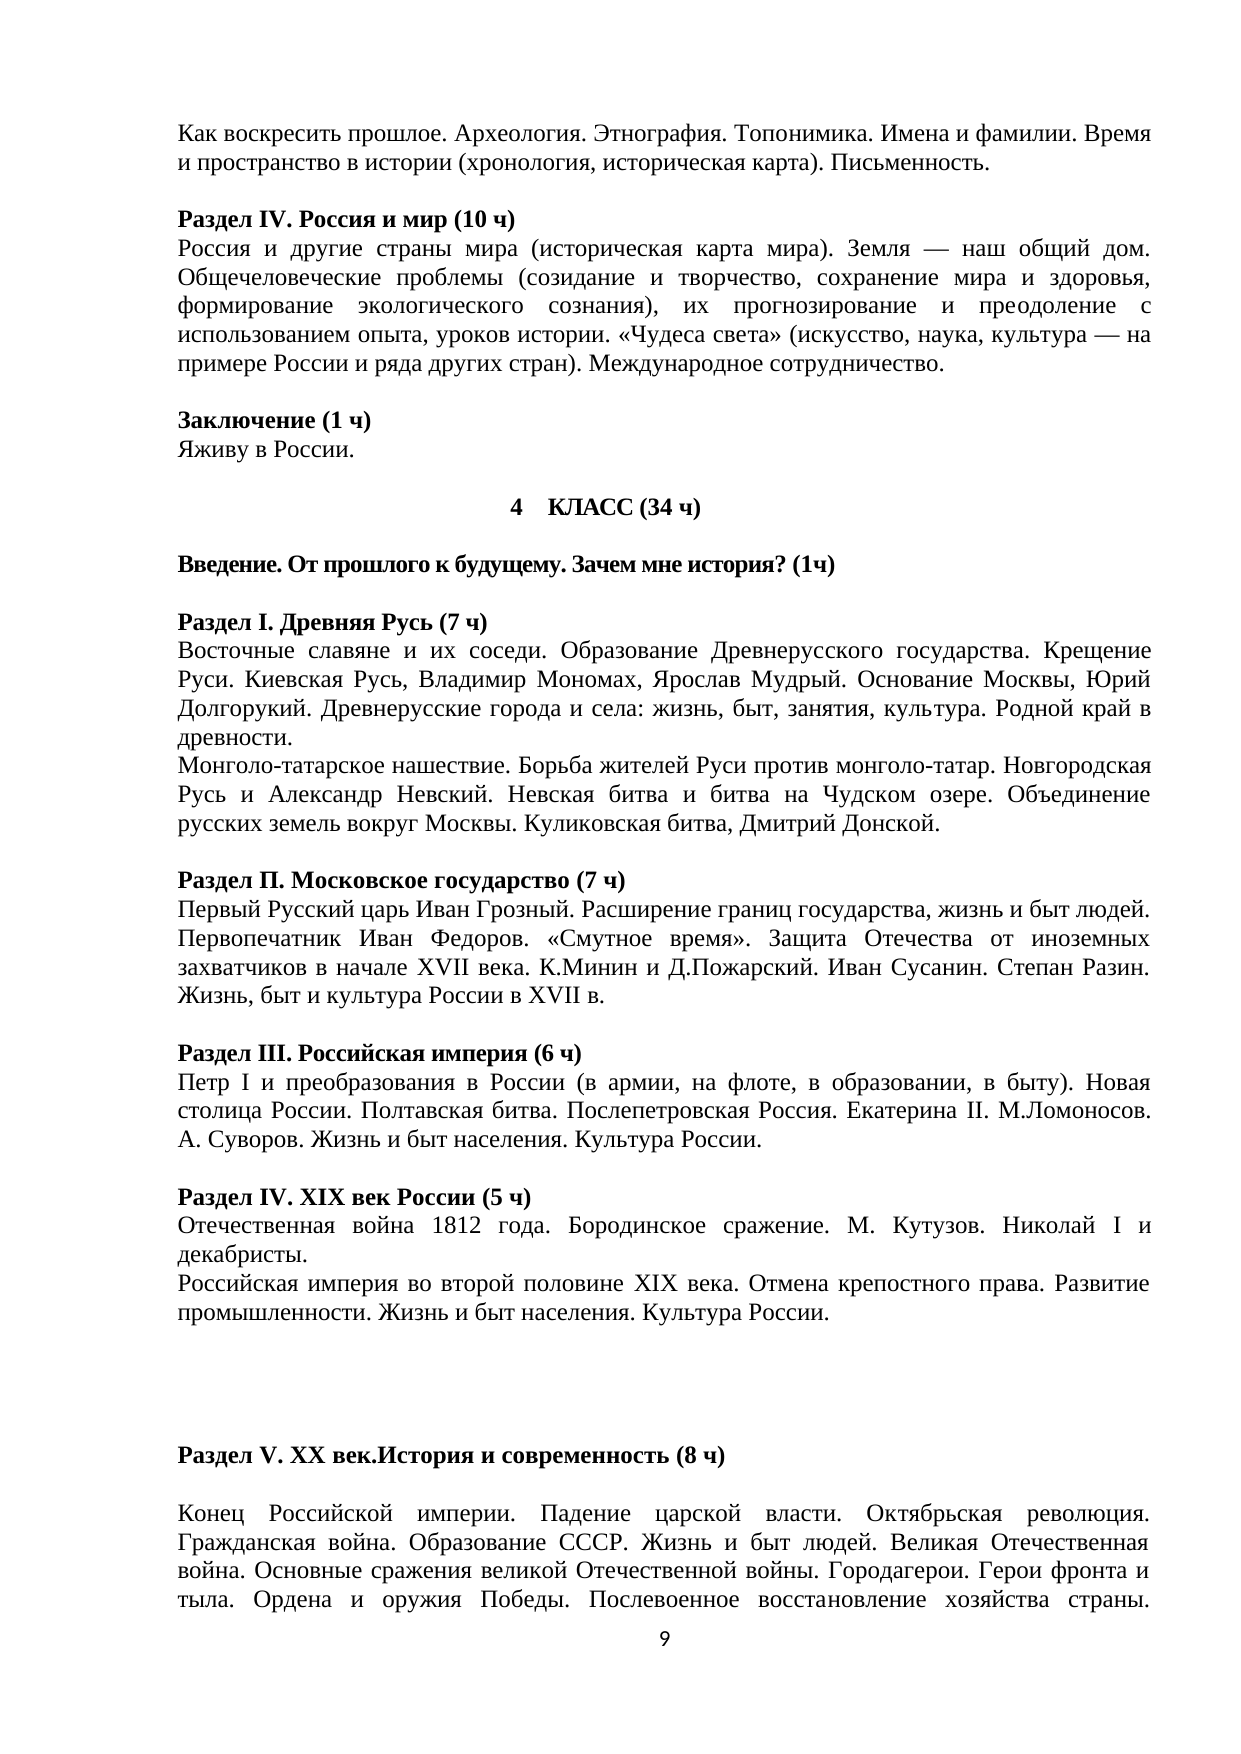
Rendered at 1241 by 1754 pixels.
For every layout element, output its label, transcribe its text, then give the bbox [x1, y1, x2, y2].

text Раздел IV. XIX век России (5 ч) [177, 1182, 1152, 1211]
text Раздел IV. Россия и мир (10 ч) [177, 204, 1152, 233]
text Раздел П. Московское государство (7 ч) [177, 866, 1151, 894]
text Яживу в России. [177, 434, 1150, 463]
text Как воскресить прошлое. Археология. Этнография. Топонимика. Имена и фамилии. Время и пространство в истории (хронология, историческая карта). Письменность. [177, 118, 1152, 176]
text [177, 1498, 1150, 1613]
text Раздел III. Российская империя (6 ч) [177, 1038, 1152, 1067]
text Монголо-татарское нашествие. Борьба жителей Руси против монголо-татар. Новгородская Русь и Александр Невский. Невская битва и битва на Чудском озере. Объединение русских земель вокруг Москвы. Куликовская битва, Дмитрий Донской. [177, 751, 1152, 837]
text Раздел I. Древняя Русь (7 ч) [177, 607, 1152, 636]
text Введение. От прошлого к будущему. Зачем мне история? (1ч) [177, 549, 1152, 578]
list КЛАСС (34 ч) [290, 492, 922, 521]
text Заключение (1 ч) [177, 406, 1150, 434]
text Отечественная война 1812 года. Бородинское сражение. М. Кутузов. Николай I и декабристы. [177, 1211, 1152, 1268]
text Восточные славяне и их соседи. Образование Древнерусского государства. Крещение Руси. Киевская Русь, Владимир Мономах, Ярослав Мудрый. Основание Москвы, Юрий Долгорукий. Древнерусские города и села: жизнь, быт, занятия, культура. Родной край в древности. [177, 636, 1152, 751]
text Раздел V. XX век.История и современность (8 ч) [177, 1441, 1150, 1469]
text Петр I и преобразования в России (в армии, на флоте, в образовании, в быту). Новая столица России. Полтавская битва. Послепетровская Россия. Екатерина II. М.Ломоносов. А. Суворов. Жизнь и быт населения. Культура России. [177, 1067, 1152, 1153]
text Первый Русский царь Иван Грозный. Расширение границ государства, жизнь и быт людей. Первопечатник Иван Федоров. «Смутное время». Защита Отечества от иноземных захватчиков в начале XVII века. К.Минин и Д.Пожарский. Иван Сусанин. Степан Разин. Жизнь, быт и культура России в XVII в. [177, 894, 1151, 1009]
text Россия и другие страны мира (историческая карта мира). Земля — наш общий дом. Общечеловеческие проблемы (созидание и творчество, сохранение мира и здоровья, формирование экологического сознания), их прогнозирование и преодоление с использованием опыта, уроков истории. «Чудеса света» (искусство, наука, культура — на примере России и ряда других стран). Международное сотрудничество. [177, 233, 1152, 377]
text Российская империя во второй половине XIX века. Отмена крепостного права. Развитие промышленности. Жизнь и быт населения. Культура России. [177, 1268, 1150, 1326]
